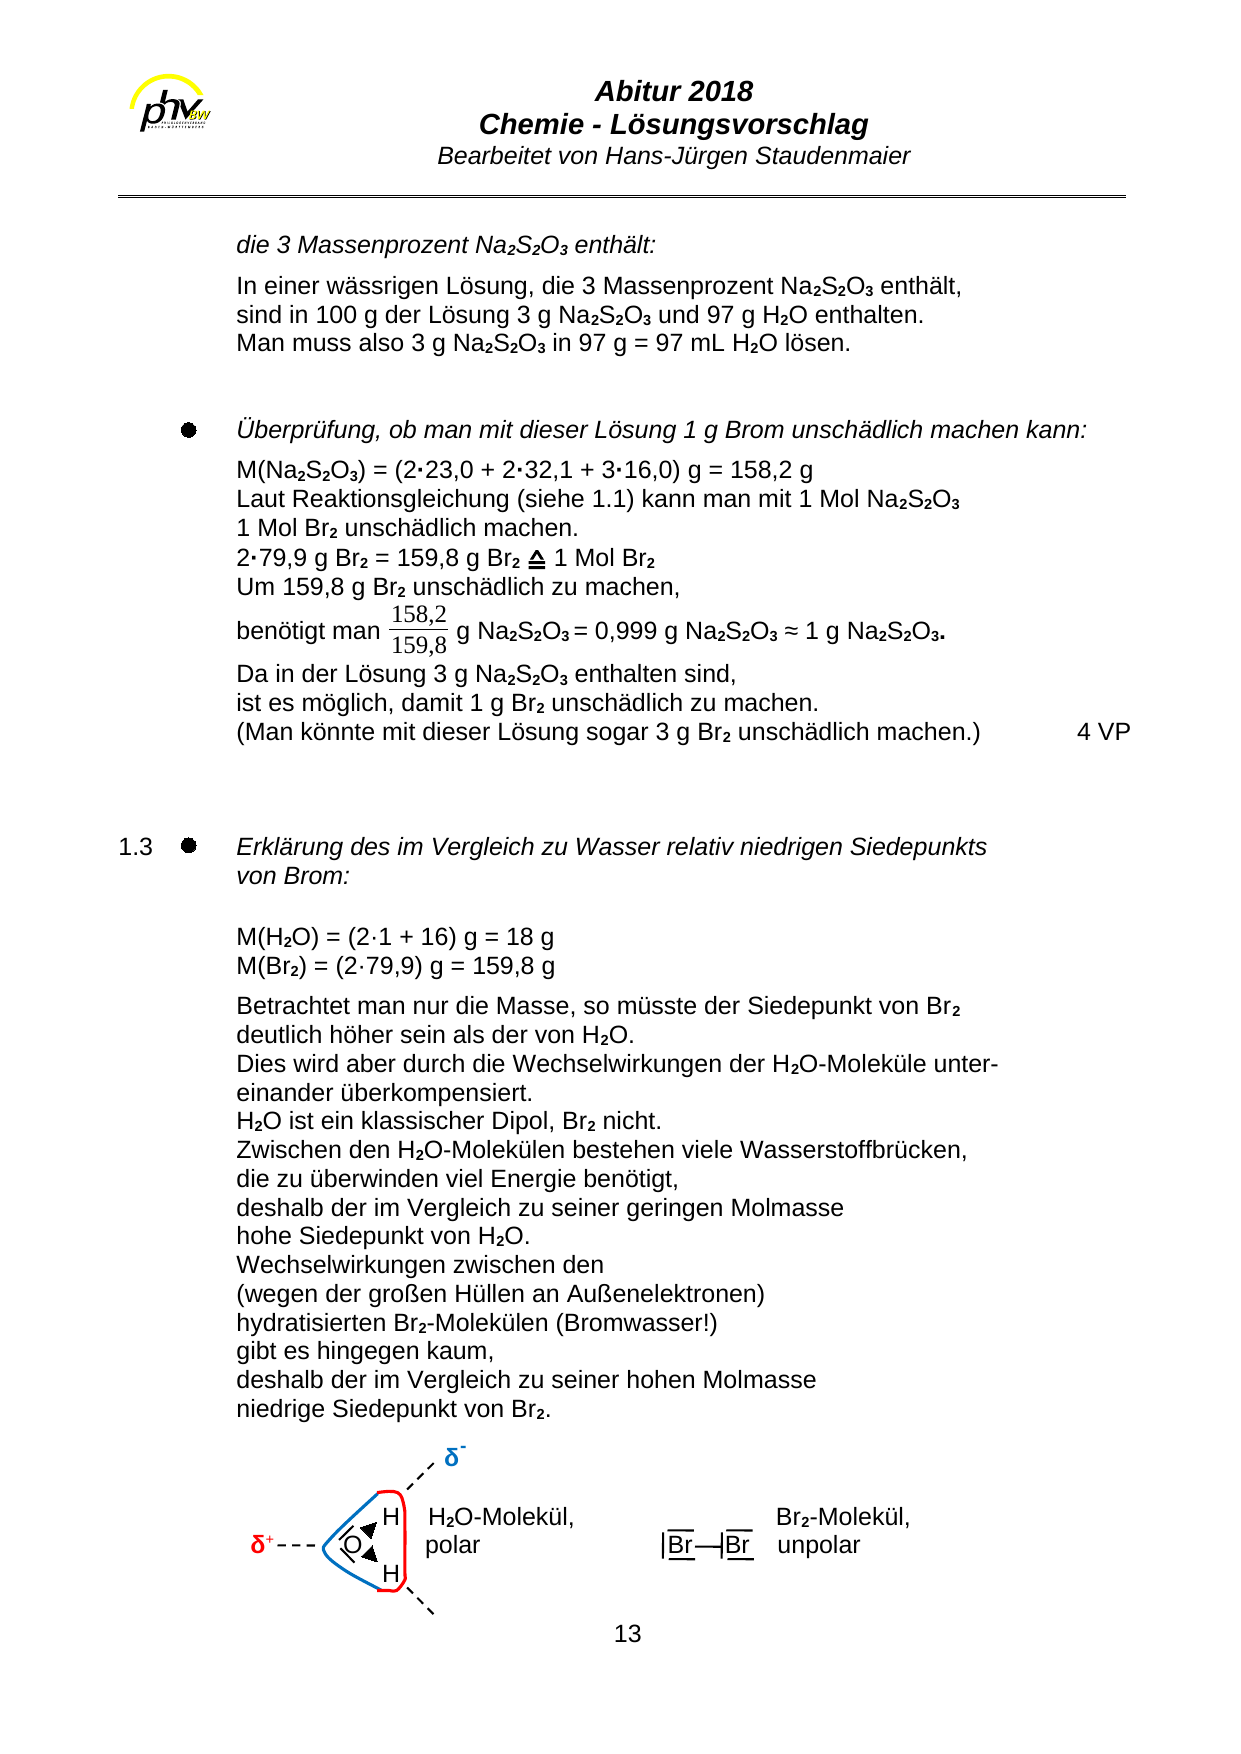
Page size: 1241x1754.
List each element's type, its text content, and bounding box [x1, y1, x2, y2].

text In einer wässrigen Lösung, die 3 Massenprozent Na2S2O3 enthält, [156, 271, 1137, 300]
text niedrige Siedepunkt von Br2. [118, 1394, 1137, 1423]
text δ- [118, 1434, 1137, 1473]
text deshalb der im Vergleich zu seiner hohen Molmasse [118, 1365, 1137, 1394]
text M(Br2) = (2·79,9) g = 159,8 g [118, 951, 1137, 979]
text H2O ist ein klassischer Dipol, Br2 nicht. [118, 1106, 1137, 1135]
text die 3 Massenprozent Na2S2O3 enthält: [156, 230, 1137, 259]
text Überprüfung, ob man mit dieser Lösung 1 g Brom unschädlich machen kann: [156, 415, 1137, 443]
text Um 159,8 g Br2 unschädlich zu machen, [156, 572, 1137, 601]
text (Man könnte mit dieser Lösung sogar 3 g Br2 unschädlich machen.) 4 VP [156, 717, 1137, 746]
text M(Na2S2O3) = (2·23,0 + 2·32,1 + 3·16,0) g = 158,2 g [156, 455, 1137, 484]
text deshalb der im Vergleich zu seiner geringen Molmasse [118, 1193, 1137, 1221]
text (wegen der großen Hüllen an Außenelektronen) [118, 1279, 1137, 1308]
text Dies wird aber durch die Wechselwirkungen der H2O-Moleküle unter- einander überkompensiert. [236, 1049, 1137, 1106]
text 2·79,9 g Br2 = 159,8 g Br2 ≙ 1 Mol Br2 [156, 542, 1137, 572]
text sind in 100 g der Lösung 3 g Na2S2O3 und 97 g H2O enthalten. [156, 300, 1137, 328]
text H [118, 1559, 1137, 1588]
list Erklärung des im Vergleich zu Wasser relativ niedrigen Siedepunkts [118, 832, 1137, 861]
text H H2O-Molekül, Br2-Molekül, [118, 1502, 1137, 1531]
text die zu überwinden viel Energie benötigt, [118, 1164, 1137, 1193]
text hydratisierten Br2-Molekülen (Bromwasser!) [118, 1308, 1137, 1336]
text M(H2O) = (2·1 + 16) g = 18 g [118, 922, 1137, 951]
text gibt es hingegen kaum, [118, 1336, 1137, 1365]
text hohe Siedepunkt von H2O. [118, 1221, 1137, 1250]
text deutlich höher sein als der von H2O. [118, 1020, 1137, 1049]
text Wechselwirkungen zwischen den [118, 1250, 1137, 1279]
text Zwischen den H2O-Molekülen bestehen viele Wasserstoffbrücken, [118, 1135, 1137, 1164]
text von Brom: [118, 861, 1137, 889]
text Betrachtet man nur die Masse, so müsste der Siedepunkt von Br2 [118, 991, 1137, 1020]
text δ+ O polar Br Br unpolar [118, 1531, 1137, 1559]
text benötigt man g Na2S2O3 = 0,999 g Na2S2O3 ≈ 1 g Na2S2O3. [156, 601, 1137, 659]
text Da in der Lösung 3 g Na2S2O3 enthalten sind, [156, 659, 1137, 688]
text Laut Reaktionsgleichung (siehe 1.1) kann man mit 1 Mol Na2S2O3 [156, 484, 1137, 513]
text ist es möglich, damit 1 g Br2 unschädlich zu machen. [156, 688, 1137, 717]
text 1 Mol Br2 unschädlich machen. [156, 513, 1137, 542]
text Man muss also 3 g Na2S2O3 in 97 g = 97 mL H2O lösen. [156, 328, 1137, 357]
